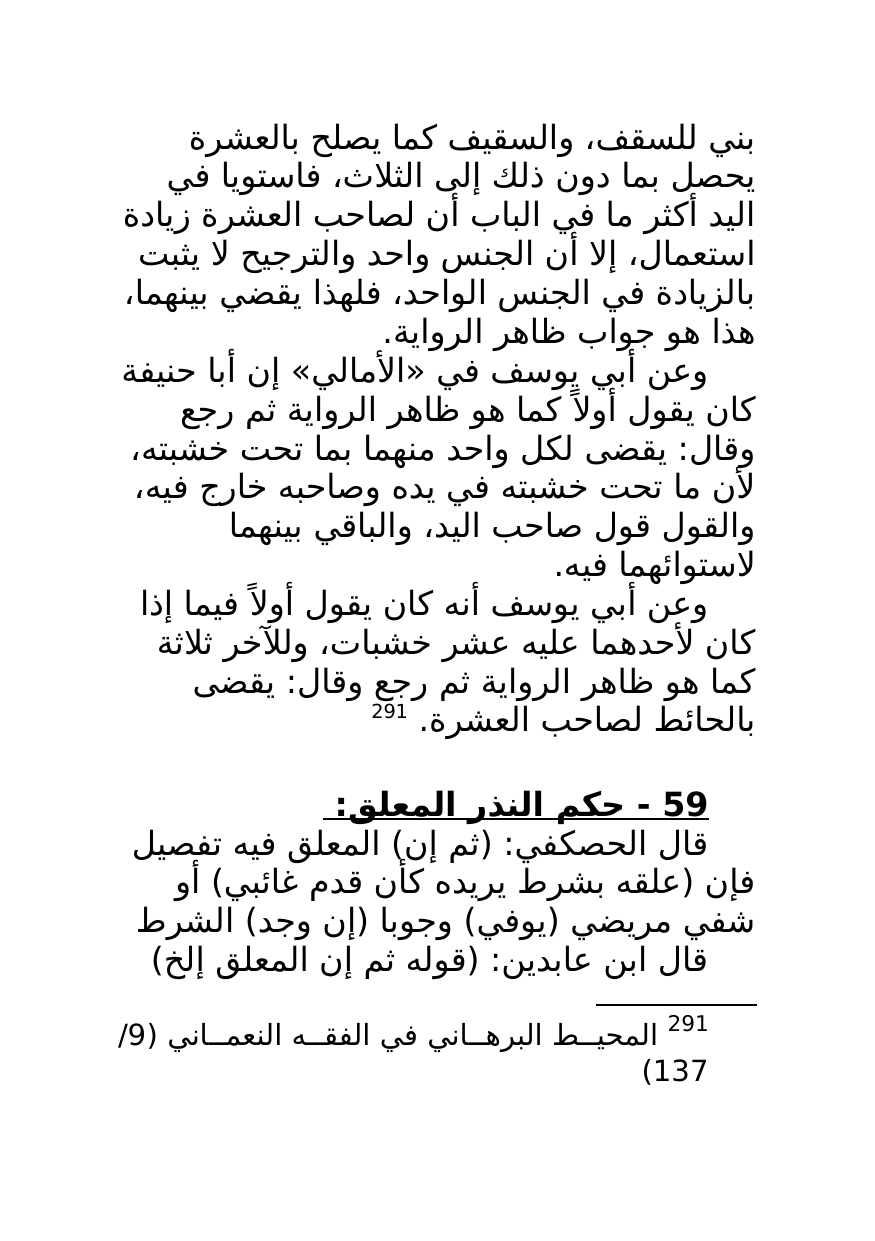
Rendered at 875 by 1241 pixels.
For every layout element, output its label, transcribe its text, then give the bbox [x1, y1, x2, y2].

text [118, 118, 756, 351]
text وعن أبي يوسف في «الأمالي» إن أبا حنيفة كان يقول أولاً كما هو ظاهر الرواية ثم رجع وقال: يقضى لكل واحد منهما بما تحت خشبته، لأن ما تحت خشبته في يده وصاحبه خارج فيه، والقول قول صاحب اليد، والباقي بينهما لاستوائهما فيه. [118, 351, 756, 584]
text قال الحصكفي: (ثم إن) المعلق فيه تفصيل فإن (علقه بشرط يريده كأن قدم غائبي) أو شفي مريضي (يوفي) وجوبا (إن وجد) الشرط [118, 824, 756, 941]
text 59 - حكم النذر المعلق: [118, 785, 756, 824]
text وعن أبي يوسف أنه كان يقول أولاً فيما إذا كان لأحدهما عليه عشر خشبات، وللآخر ثلاثة كما هو ظاهر الرواية ثم رجع وقال: يقضى بالحائط لصاحب العشرة. [118, 584, 756, 740]
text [118, 941, 756, 979]
